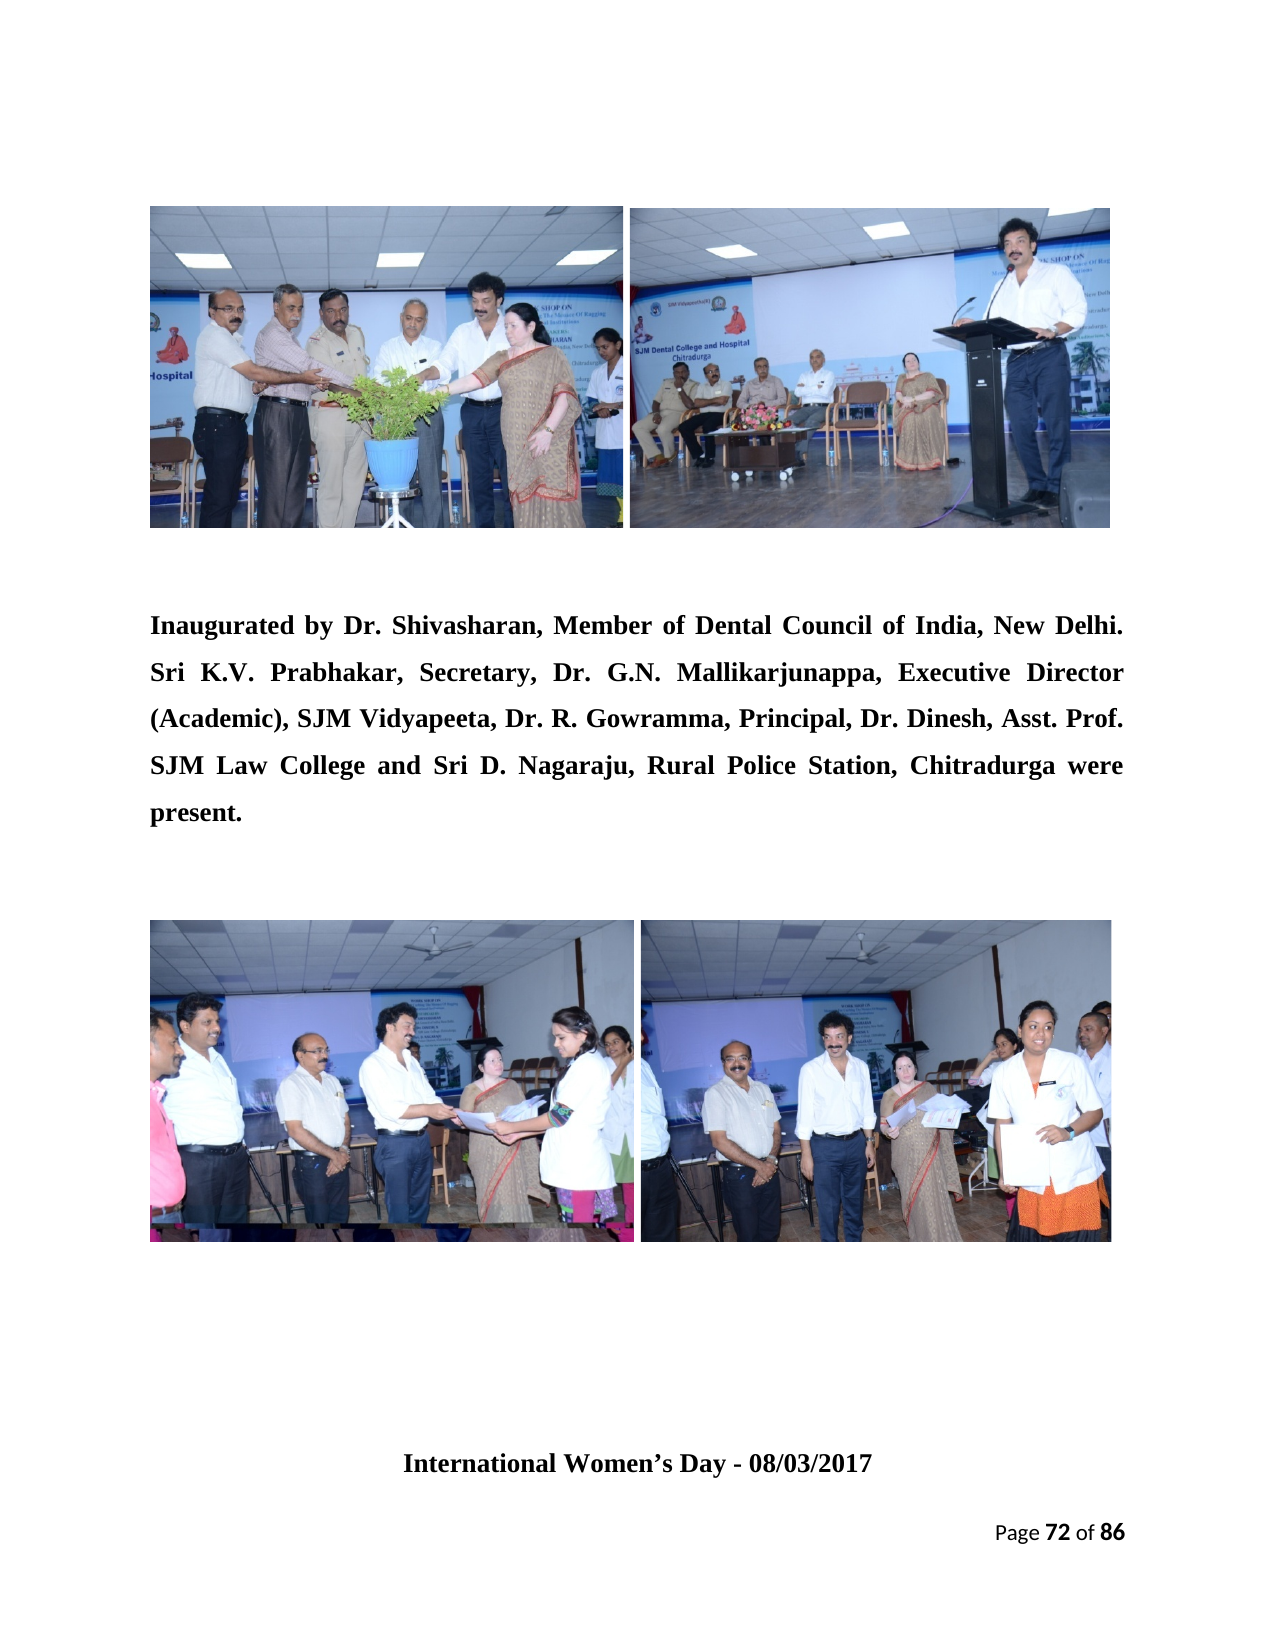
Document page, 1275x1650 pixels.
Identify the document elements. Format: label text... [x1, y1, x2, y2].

picture [640, 920, 1112, 1242]
text Inaugurated by Dr. Shivasharan, Member of Dental Council of India, New Delhi. Sri K.V. Prabhakar, Secretary, Dr. G.N. Mallikarjunappa, Executive Director (Academic), SJM Vidyapeeta, Dr. R. Gowramma, Principal, Dr. Dinesh, Asst. Prof. SJM Law College and Sri D. Nagaraju, Rural Police Station, Chitradurga were present. [150, 609, 1125, 827]
picture [150, 920, 634, 1242]
picture [150, 206, 624, 528]
picture [629, 208, 1110, 528]
text International Women’s Day - 08/03/2017 [150, 1447, 1125, 1478]
